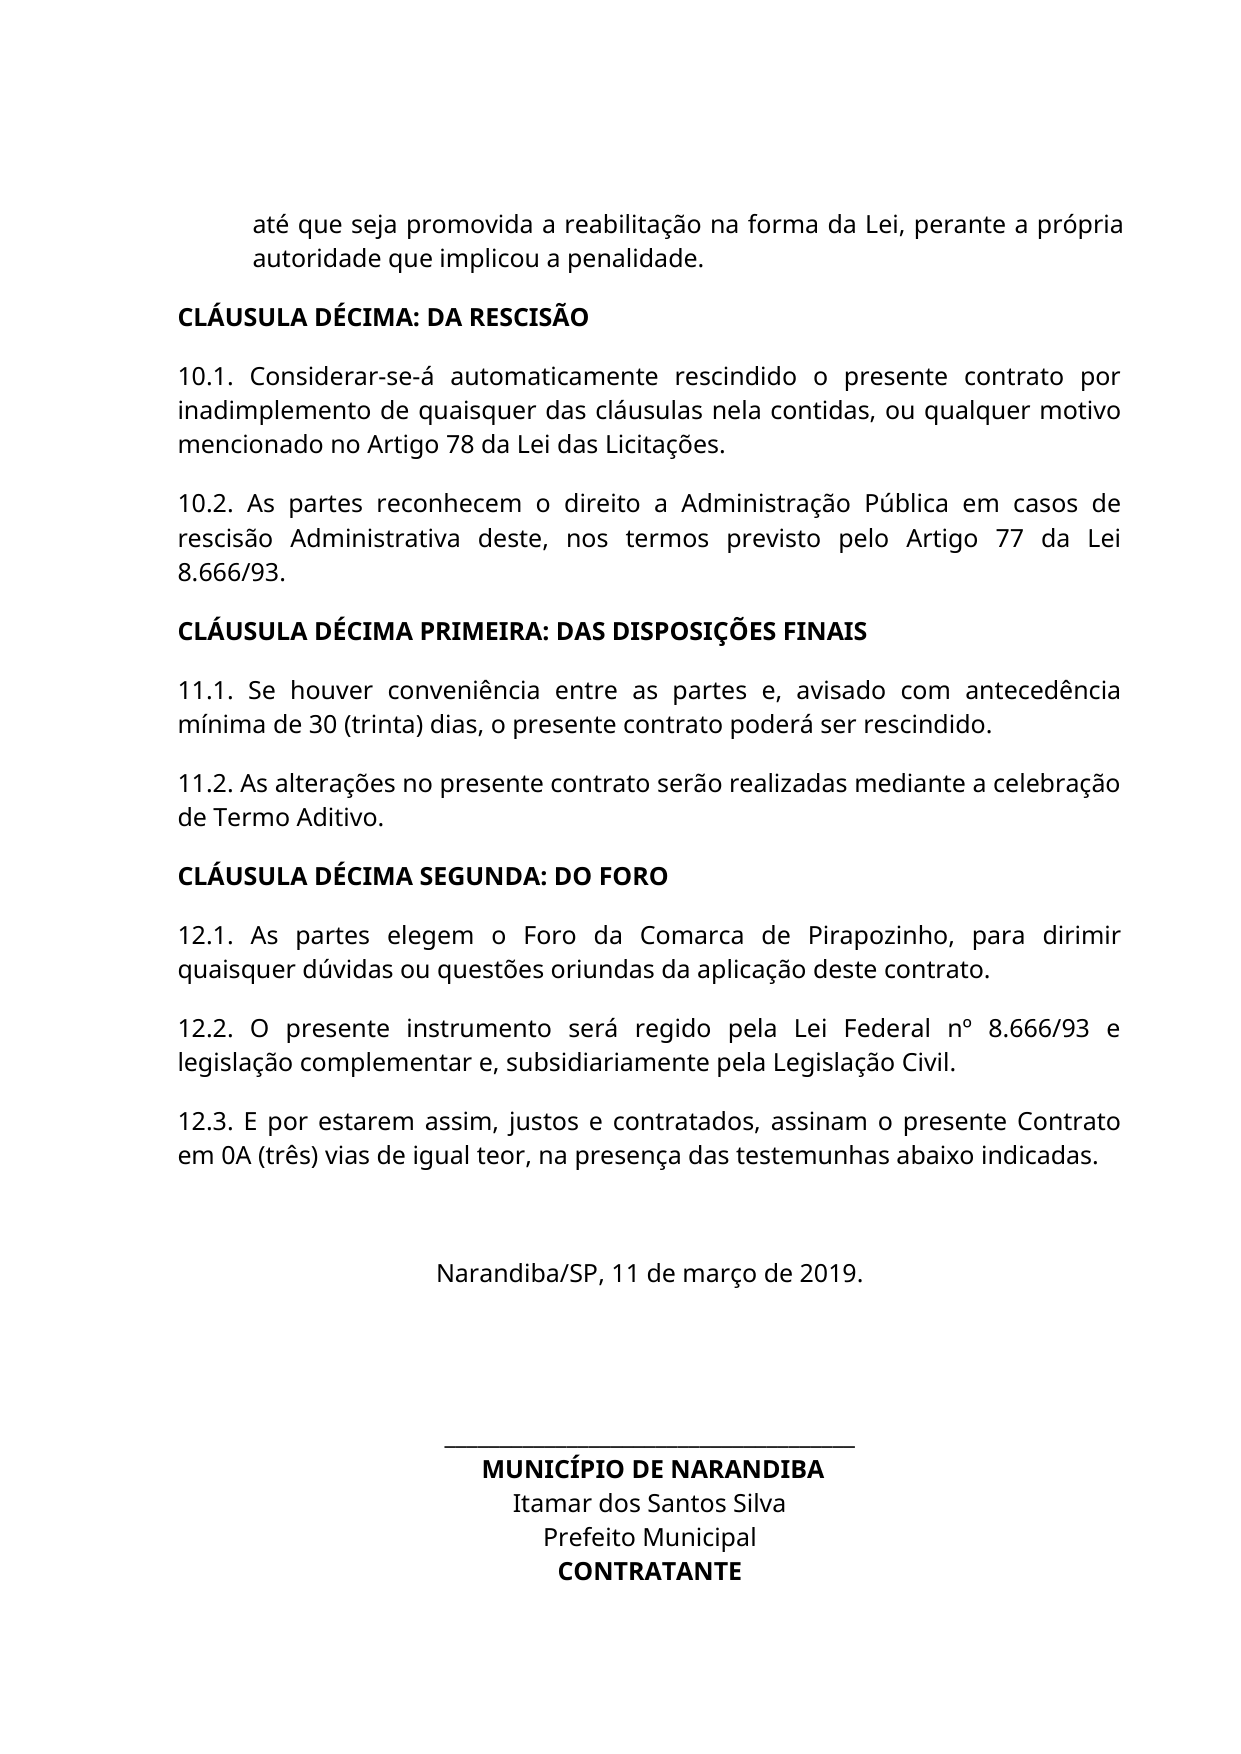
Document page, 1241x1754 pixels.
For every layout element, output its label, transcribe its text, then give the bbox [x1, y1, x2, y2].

text 12.3. E por estarem assim, justos e contratados, assinam o presente Contrato em 0A (três) vias de igual teor, na presença das testemunhas abaixo indicadas. [177, 1104, 1122, 1172]
text Itamar dos Santos Silva [177, 1486, 1122, 1519]
text 12.1. As partes elegem o Foro da Comarca de Pirapozinho, para dirimir quaisquer dúvidas ou questões oriundas da aplicação deste contrato. [177, 918, 1122, 986]
text _____________________________________ [177, 1417, 1122, 1451]
text 11.2. As alterações no presente contrato serão realizadas mediante a celebração de Termo Aditivo. [177, 766, 1122, 834]
text 10.2. As partes reconhecem o direito a Administração Pública em casos de rescisão Administrativa deste, nos termos previsto pelo Artigo 77 da Lei 8.666/93. [177, 486, 1122, 588]
text 11.1. Se houver conveniência entre as partes e, avisado com antecedência mínima de 30 (trinta) dias, o presente contrato poderá ser rescindido. [177, 672, 1122, 741]
text CLÁUSULA DÉCIMA: DA RESCISÃO [177, 300, 1122, 334]
text MUNICÍPIO DE NARANDIBA [177, 1451, 1122, 1486]
text CLÁUSULA DÉCIMA PRIMEIRA: DAS DISPOSIÇÕES FINAIS [177, 613, 1122, 647]
text Narandiba/SP, 11 de março de 2019. [177, 1256, 1122, 1290]
text CONTRATANTE [177, 1554, 1122, 1588]
text CLÁUSULA DÉCIMA SEGUNDA: DO FORO [177, 859, 1122, 893]
text Prefeito Municipal [177, 1519, 1122, 1554]
text 10.1. Considerar-se-á automaticamente rescindido o presente contrato por inadimplemento de quaisquer das cláusulas nela contidas, ou qualquer motivo mencionado no Artigo 78 da Lei das Licitações. [177, 359, 1122, 461]
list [215, 207, 1125, 275]
text 12.2. O presente instrumento será regido pela Lei Federal nº 8.666/93 e legislação complementar e, subsidiariamente pela Legislação Civil. [177, 1011, 1122, 1079]
